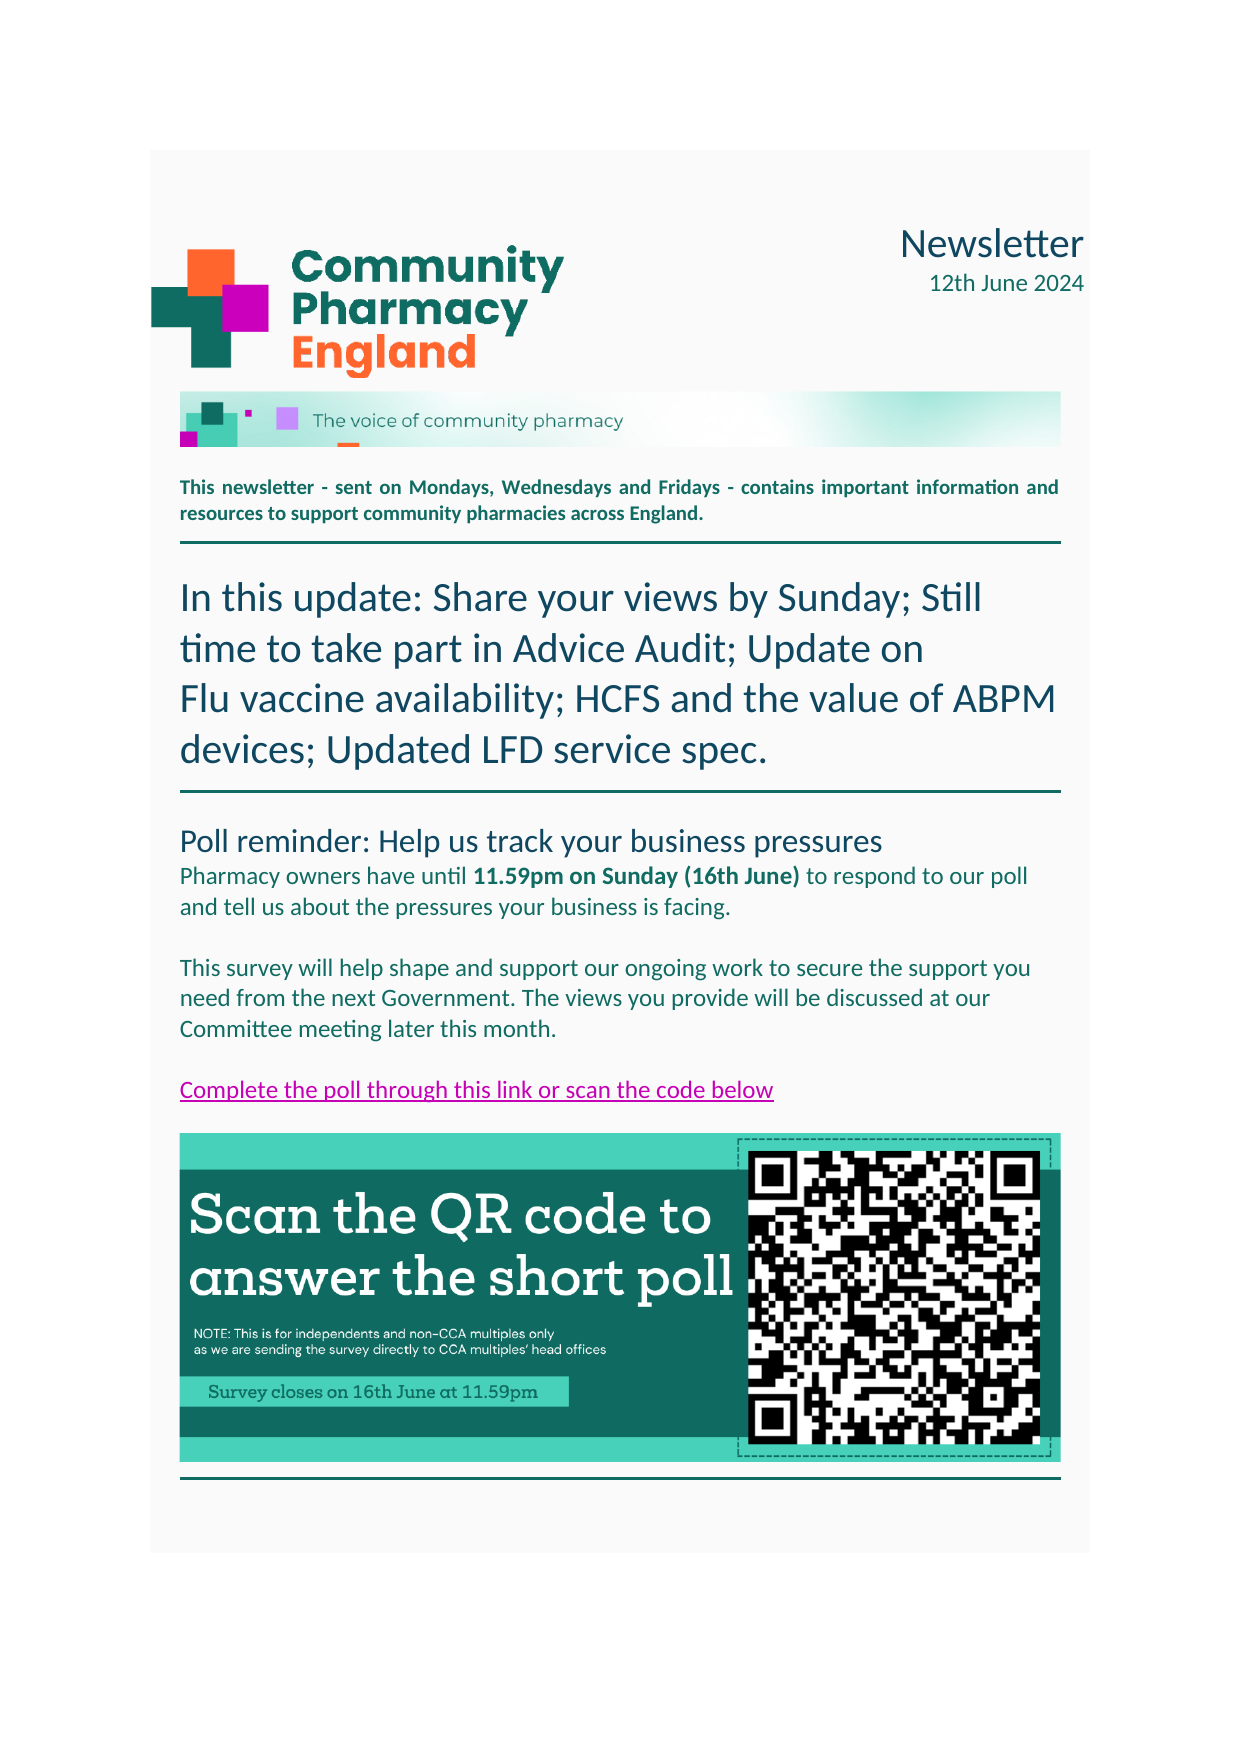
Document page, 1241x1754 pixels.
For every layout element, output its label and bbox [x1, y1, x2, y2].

picture [179, 1133, 1061, 1462]
table_header [150, 150, 1090, 1553]
picture [179, 391, 1061, 447]
picture [151, 244, 564, 378]
